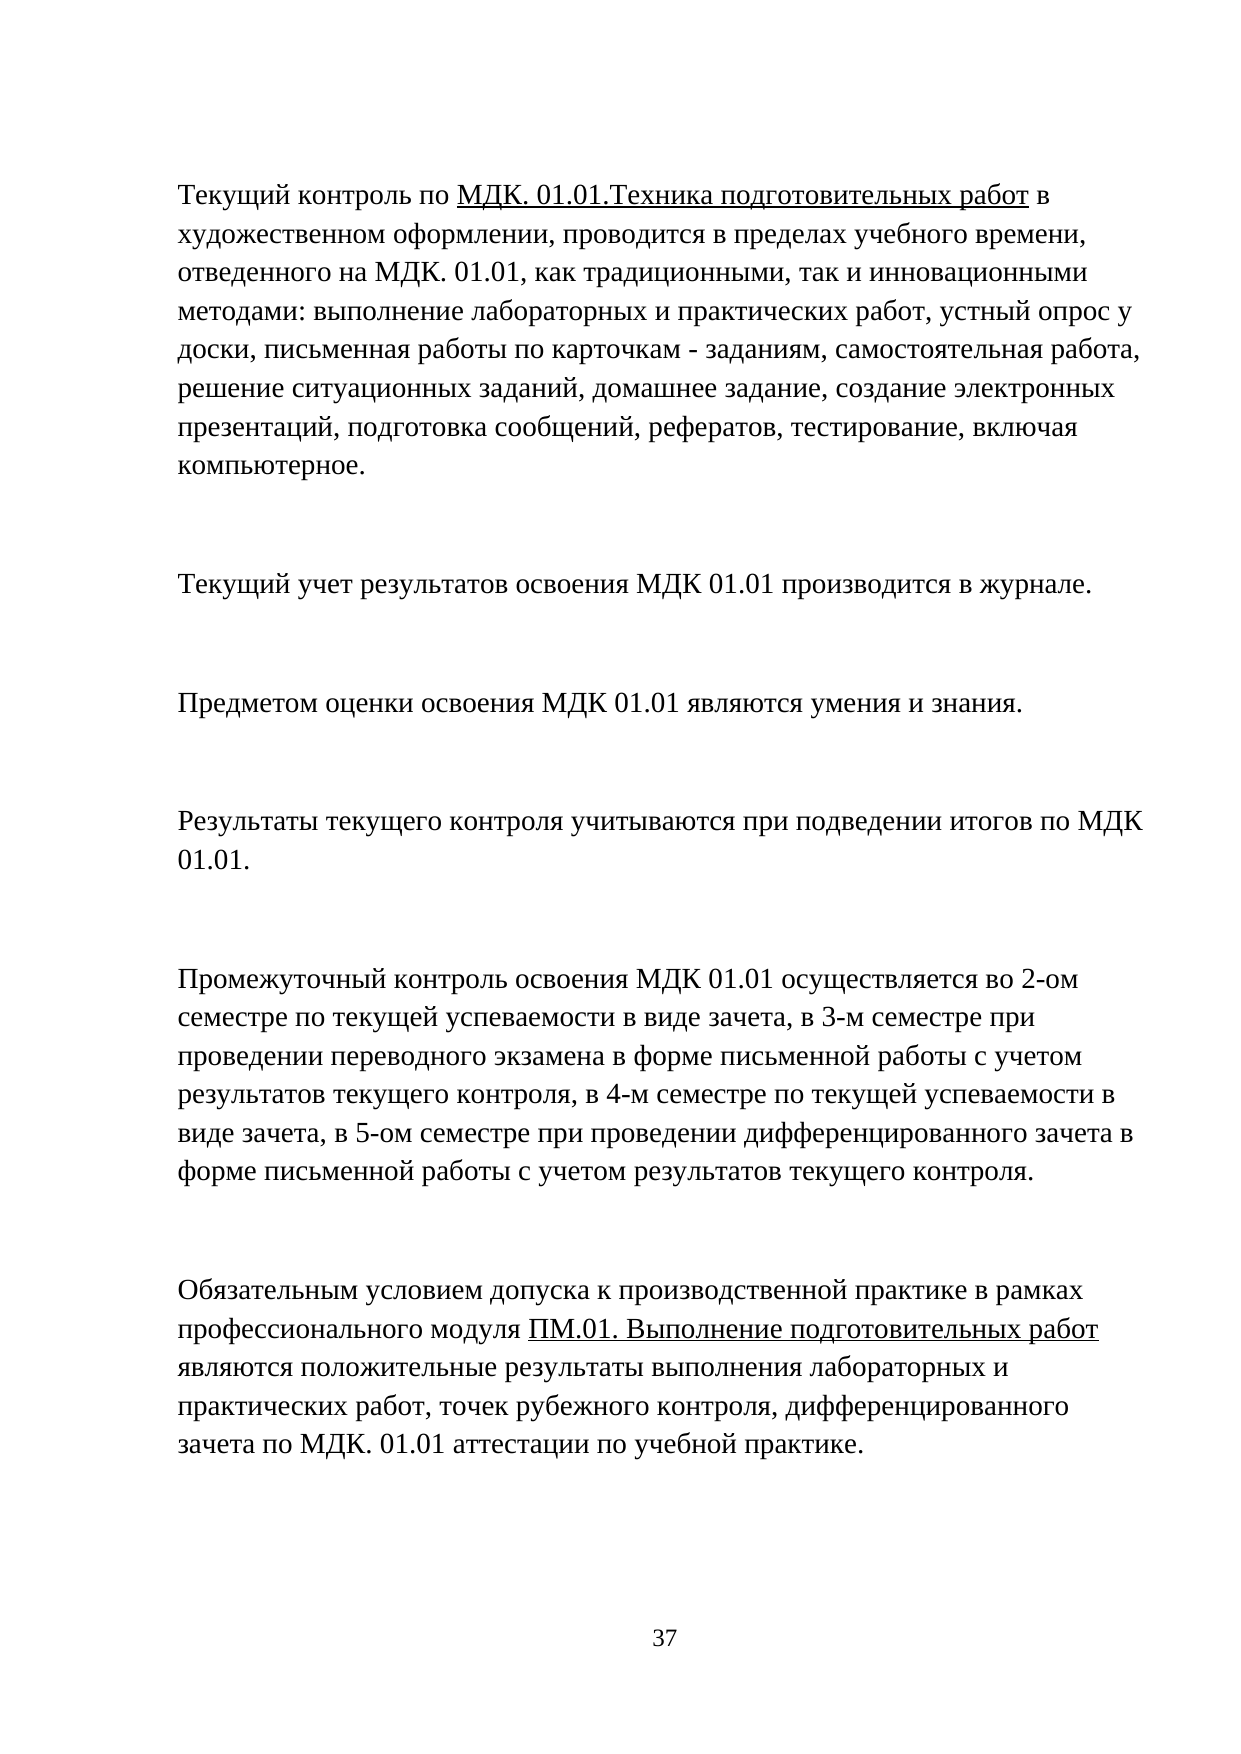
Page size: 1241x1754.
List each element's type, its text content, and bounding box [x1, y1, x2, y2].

text Промежуточный контроль освоения МДК 01.01 осуществляется во 2-ом семестре по текущей успеваемости в виде зачета, в 3-м семестре при проведении переводного экзамена в форме письменной работы с учетом результатов текущего контроля, в 4-м семестре по текущей успеваемости в виде зачета, в 5-ом семестре при проведении дифференцированного зачета в форме письменной работы с учетом результатов текущего контроля. [177, 961, 1152, 1187]
text Результаты текущего контроля учитываются при подведении итогов по МДК 01.01. [177, 803, 1152, 876]
text Предметом оценки освоения МДК 01.01 являются умения и знания. [177, 685, 1152, 718]
text Текущий контроль по МДК. 01.01.Техника подготовительных работ в художественном оформлении, проводится в пределах учебного времени, отведенного на МДК. 01.01, как традиционными, так и инновационными методами: выполнение лабораторных и практических работ, устный опрос у доски, письменная работы по карточкам - заданиям, самостоятельная работа, решение ситуационных заданий, домашнее задание, создание электронных презентаций, подготовка сообщений, рефератов, тестирование, включая компьютерное. [177, 177, 1152, 481]
text Обязательным условием допуска к производственной практике в рамках профессионального модуля ПМ.01. Выполнение подготовительных работ являются положительные результаты выполнения лабораторных и практических работ, точек рубежного контроля, дифференцированного зачета по МДК. 01.01 аттестации по учебной практике. [177, 1272, 1152, 1460]
text Текущий учет результатов освоения МДК 01.01 производится в журнале. [177, 566, 1152, 599]
